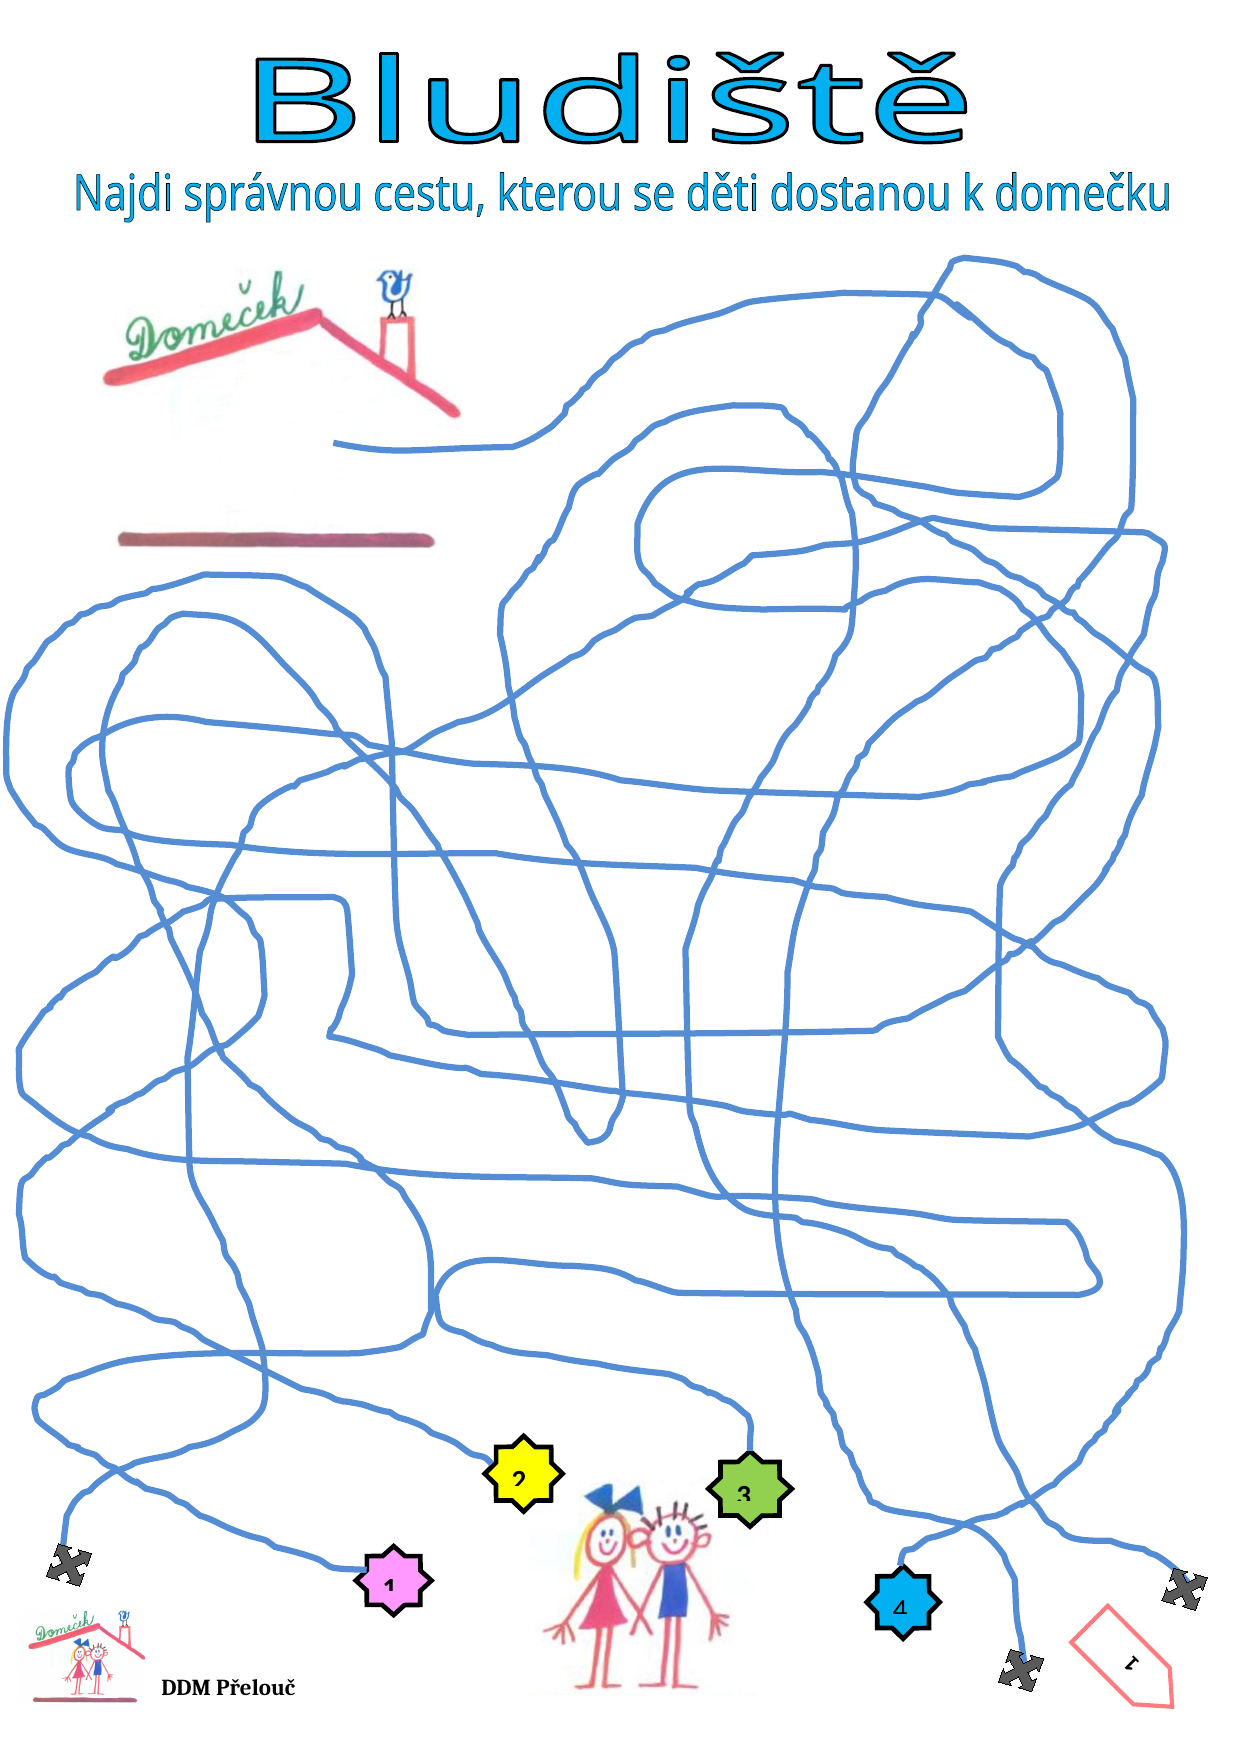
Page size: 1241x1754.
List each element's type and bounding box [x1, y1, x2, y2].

picture [92, 262, 475, 550]
picture [526, 1472, 769, 1694]
